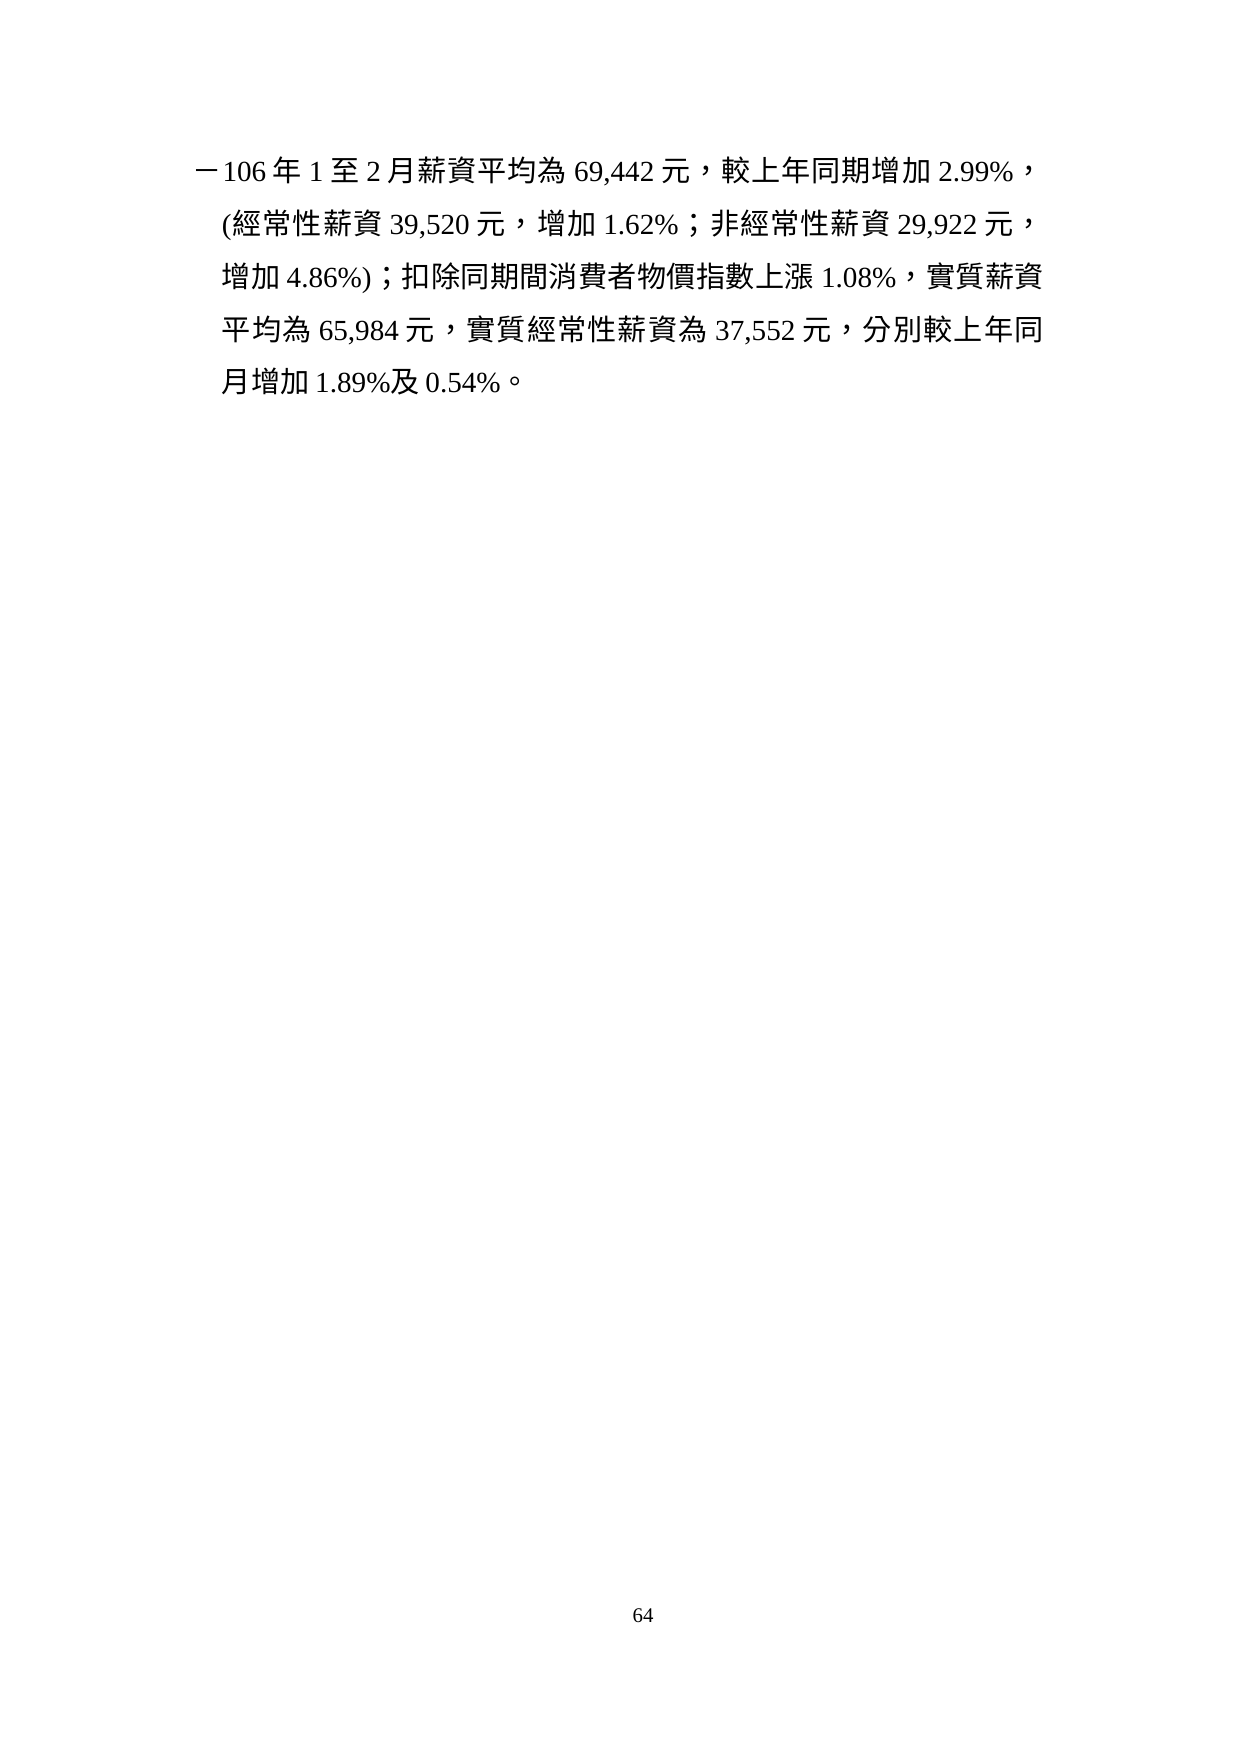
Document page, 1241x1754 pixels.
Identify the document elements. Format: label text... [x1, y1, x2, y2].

text －106年1至2月薪資平均為69,442元，較上年同期增加2.99%，(經常性薪資39,520元，增加1.62%；非經常性薪資29,922元，增加4.86%)；扣除同期間消費者物價指數上漲1.08%，實質薪資平均為65,984元，實質經常性薪資為37,552元，分別較上年同月增加1.89%及0.54%。 [192, 148, 1044, 401]
